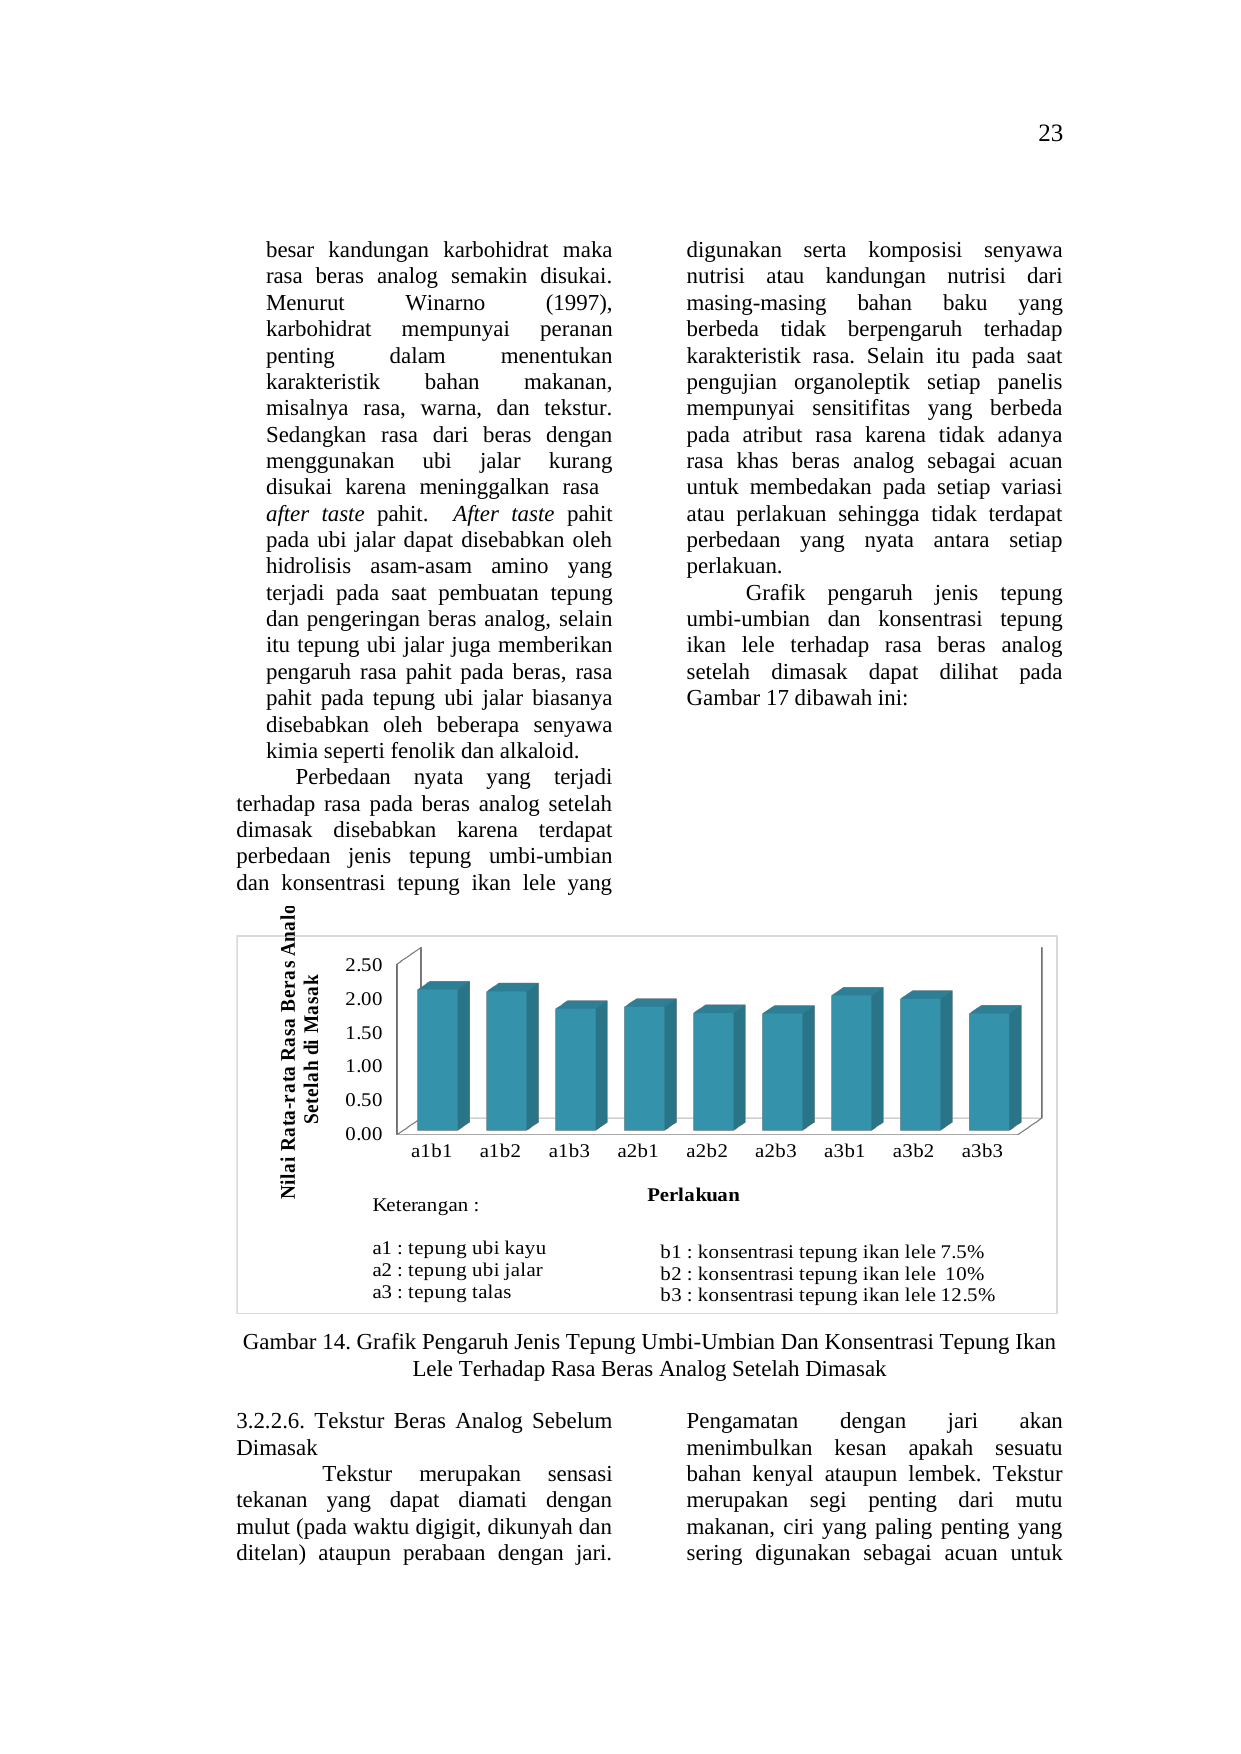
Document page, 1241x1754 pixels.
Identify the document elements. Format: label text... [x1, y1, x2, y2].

text 3.2.2.6. Tekstur Beras Analog Sebelum Dimasak [236, 1407, 613, 1460]
text Grafik pengaruh jenis tepung umbi-umbian dan konsentrasi tepung ikan lele terhadap rasa beras analog setelah dimasak dapat dilihat pada Gambar 17 dibawah ini: [686, 579, 1063, 711]
text Gambar 14. Grafik Pengaruh Jenis Tepung Umbi-Umbian Dan Konsentrasi Tepung Ikan Lele Terhadap Rasa Beras Analog Setelah Dimasak [236, 1328, 1063, 1381]
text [236, 1460, 613, 1566]
text Perbedaan nyata yang terjadi terhadap rasa pada beras analog setelah dimasak disebabkan karena terdapat perbedaan jenis tepung umbi-umbian dan konsentrasi tepung ikan lele yang digunakan serta komposisi senyawa nutrisi atau kandungan nutrisi dari masing-masing bahan baku yang berbeda tidak berpengaruh terhadap karakteristik rasa. Selain itu pada saat pengujian organoleptik setiap panelis mempunyai sensitifitas yang berbeda pada atribut rasa karena tidak adanya rasa khas beras analog sebagai acuan untuk membedakan pada setiap variasi atau perlakuan sehingga tidak terdapat perbedaan yang nyata antara setiap perlakuan. [236, 763, 613, 895]
text Perbedaan nyata yang terjadi terhadap rasa pada beras analog setelah dimasak disebabkan karena terdapat perbedaan jenis tepung umbi-umbian dan konsentrasi tepung ikan lele yang digunakan serta komposisi senyawa nutrisi atau kandungan nutrisi dari masing-masing bahan baku yang berbeda tidak berpengaruh terhadap karakteristik rasa. Selain itu pada saat pengujian organoleptik setiap panelis mempunyai sensitifitas yang berbeda pada atribut rasa karena tidak adanya rasa khas beras analog sebagai acuan untuk membedakan pada setiap variasi atau perlakuan sehingga tidak terdapat perbedaan yang nyata antara setiap perlakuan. [686, 236, 1063, 579]
